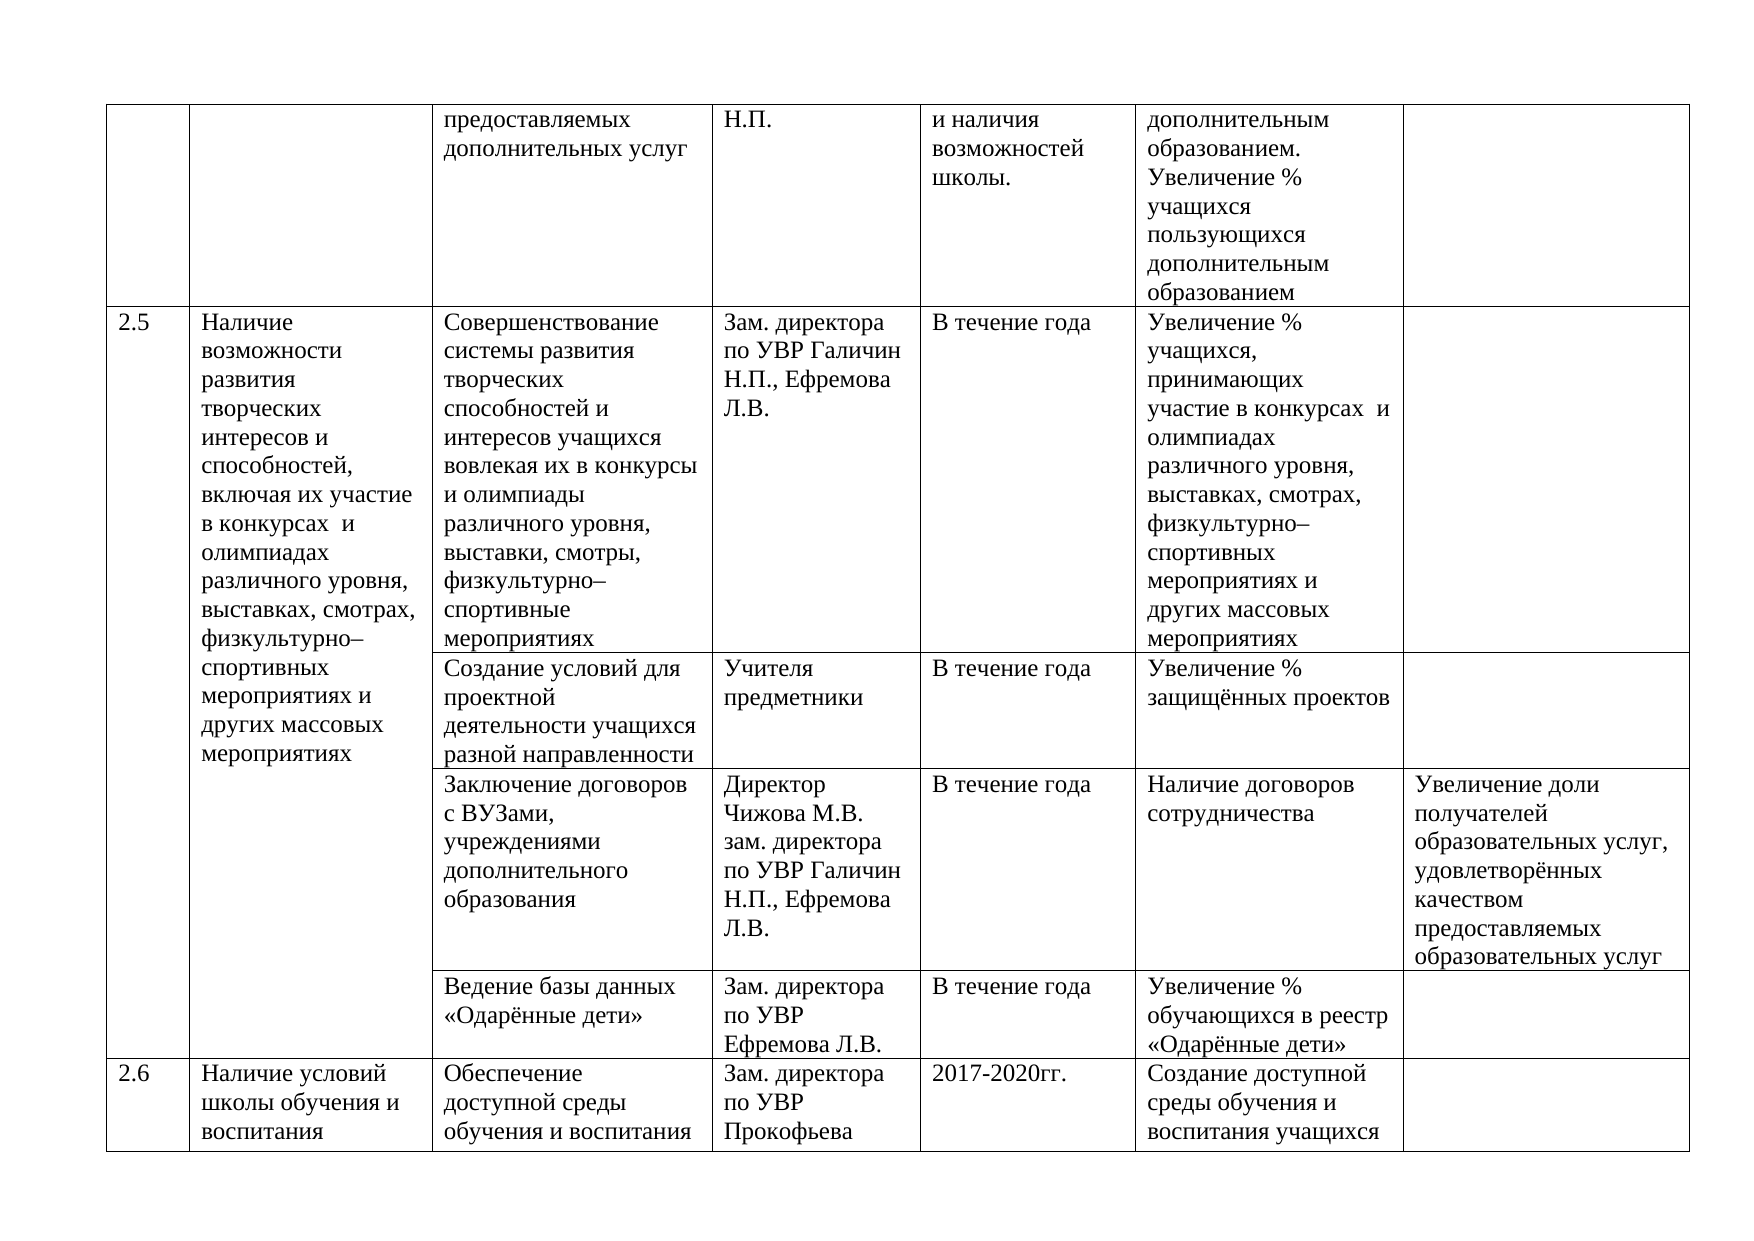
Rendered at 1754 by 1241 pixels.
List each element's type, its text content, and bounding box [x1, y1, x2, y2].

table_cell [190, 1059, 432, 1151]
table_cell В течение года [921, 769, 1135, 970]
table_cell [921, 105, 1135, 306]
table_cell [713, 105, 920, 306]
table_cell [1136, 105, 1403, 306]
table_cell Увеличение % обучающихся в реестр «Одарённые дети» [1136, 971, 1403, 1057]
table_cell Зам. директора по УВР Ефремова Л.В. [713, 971, 920, 1057]
table_cell Заключение договоров с ВУЗами, учреждениями дополнительного образования [433, 769, 712, 970]
table_cell [1404, 971, 1689, 1057]
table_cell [433, 1059, 712, 1151]
table_cell Учителя предметники [713, 653, 920, 768]
table_cell В течение года [921, 971, 1135, 1057]
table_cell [713, 1059, 920, 1151]
table_cell [1404, 307, 1689, 652]
table_cell Увеличение % учащихся, принимающих участие в конкурсах и олимпиадах различного уровня, выставках, смотрах, физкультурно–спортивных мероприятиях и других массовых мероприятиях [1136, 307, 1403, 652]
table_cell В течение года [921, 307, 1135, 652]
table_cell 2017-2020гг. [921, 1059, 1135, 1151]
table_cell [1404, 1059, 1689, 1151]
table_cell [1404, 653, 1689, 768]
table_cell Увеличение доли получателей образовательных услуг, удовлетворённых качеством предоставляемых образовательных услуг [1404, 769, 1689, 970]
table_cell Зам. директора по УВР Галичин Н.П., Ефремова Л.В. [713, 307, 920, 652]
table_cell 2.5 [107, 307, 189, 1057]
table_cell [1404, 105, 1689, 306]
table_cell 2.6 [107, 1059, 189, 1151]
table_cell Наличие договоров сотрудничества [1136, 769, 1403, 970]
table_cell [433, 105, 712, 306]
table_cell Создание условий для проектной деятельности учащихся разной направленности [433, 653, 712, 768]
table_cell Директор Чижова М.В. зам. директора по УВР Галичин Н.П., Ефремова Л.В. [713, 769, 920, 970]
table_cell Наличие возможности развития творческих интересов и способностей, включая их участие в конкурсах и олимпиадах различного уровня, выставках, смотрах, физкультурно–спортивных мероприятиях и других массовых мероприятиях [190, 307, 432, 1057]
table_cell Ведение базы данных «Одарённые дети» [433, 971, 712, 1057]
table_cell Увеличение % защищённых проектов [1136, 653, 1403, 768]
table_cell В течение года [921, 653, 1135, 768]
table_cell Совершенствование системы развития творческих способностей и интересов учащихся вовлекая их в конкурсы и олимпиады различного уровня, выставки, смотры, физкультурно–спортивные мероприятиях [433, 307, 712, 652]
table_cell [1136, 1059, 1403, 1151]
